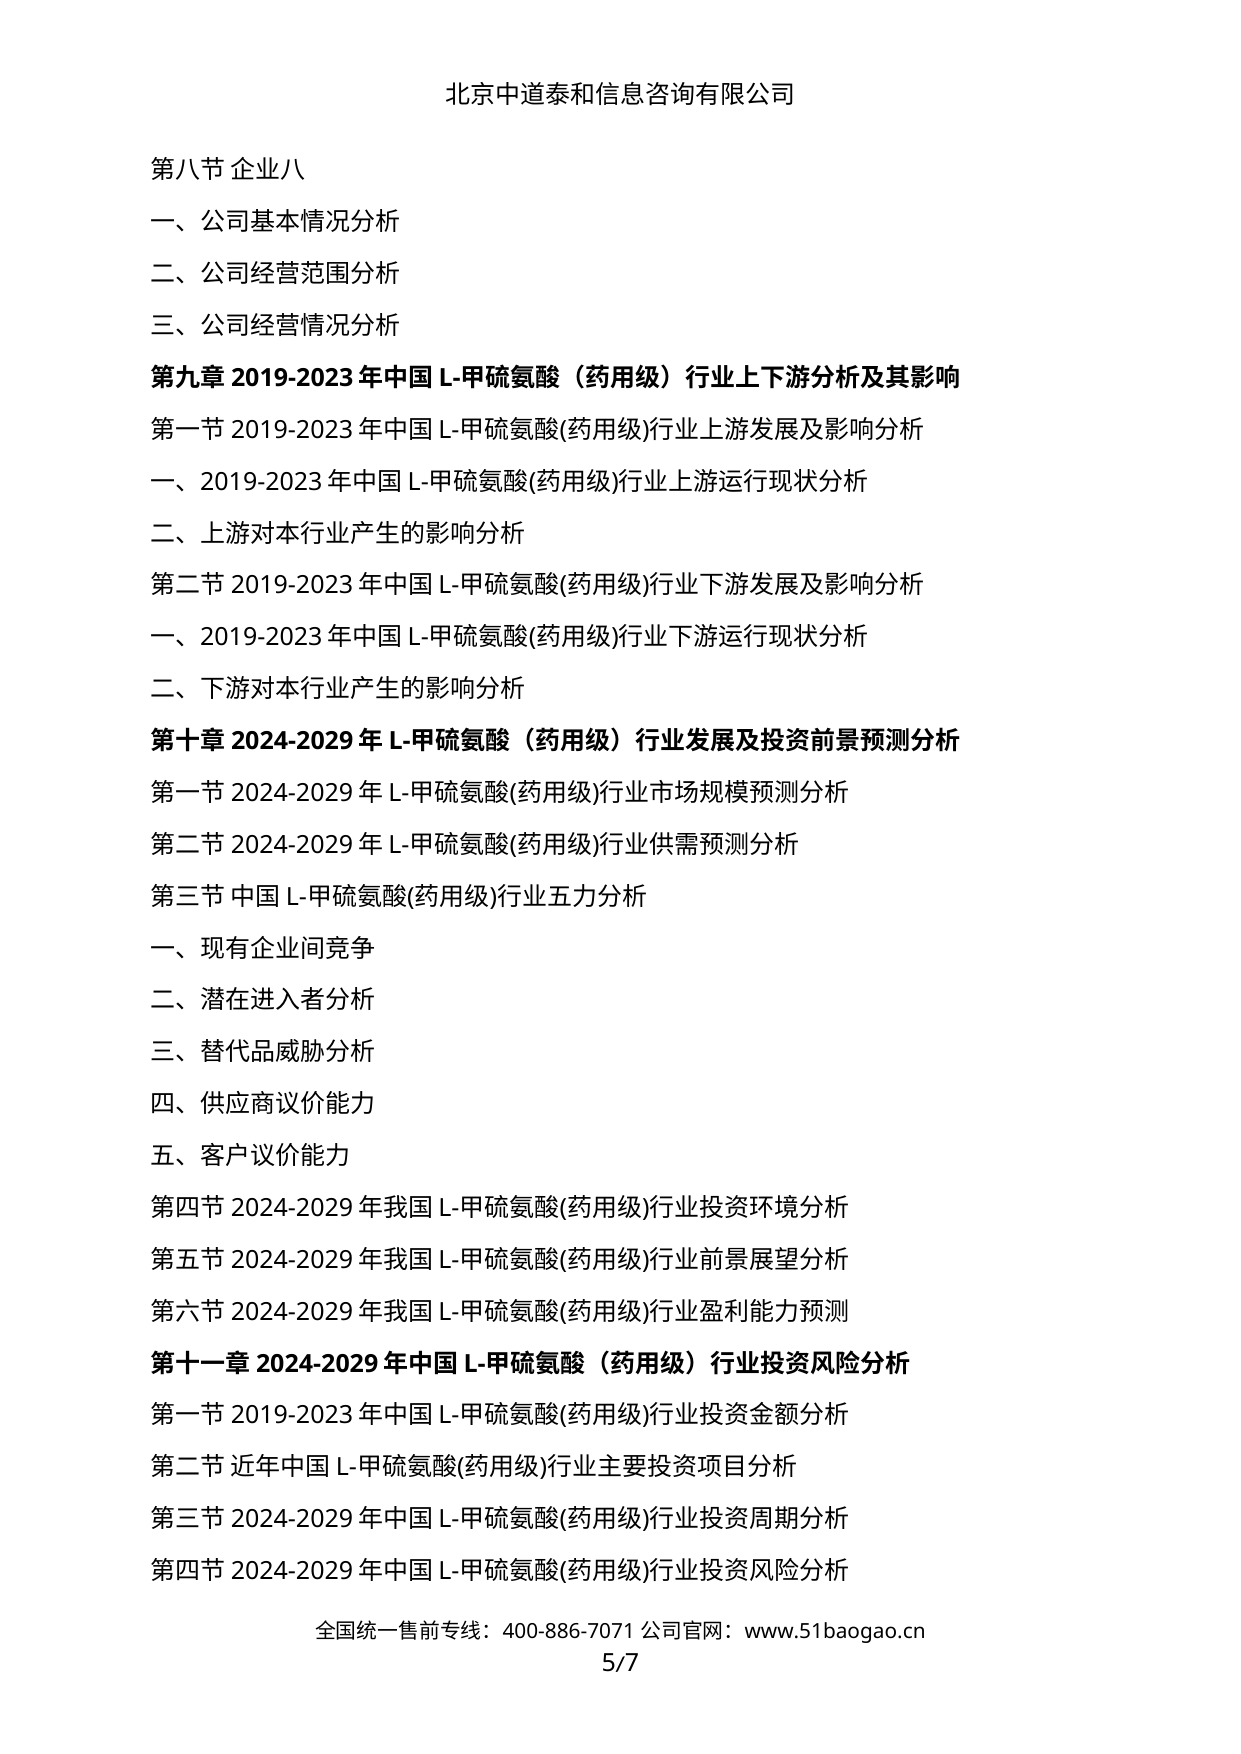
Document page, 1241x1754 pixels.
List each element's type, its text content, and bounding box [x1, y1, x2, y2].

text 二、公司经营范围分析 [150, 254, 1090, 290]
text 第十章 2024-2029年L-甲硫氨酸（药用级）行业发展及投资前景预测分析 [150, 721, 1090, 757]
text 第十一章 2024-2029年中国L-甲硫氨酸（药用级）行业投资风险分析 [150, 1343, 1090, 1379]
text 二、下游对本行业产生的影响分析 [150, 669, 1090, 705]
text 第一节 2019-2023年中国L-甲硫氨酸(药用级)行业投资金额分析 [150, 1395, 1090, 1431]
text 一、2019-2023年中国L-甲硫氨酸(药用级)行业上游运行现状分析 [150, 461, 1090, 497]
text 二、上游对本行业产生的影响分析 [150, 513, 1090, 549]
text 一、现有企业间竞争 [150, 928, 1090, 964]
text 二、潜在进入者分析 [150, 980, 1090, 1016]
text 第一节 2019-2023年中国L-甲硫氨酸(药用级)行业上游发展及影响分析 [150, 409, 1090, 446]
text 第三节 2024-2029年中国L-甲硫氨酸(药用级)行业投资周期分析 [150, 1499, 1090, 1535]
text 第五节 2024-2029年我国L-甲硫氨酸(药用级)行业前景展望分析 [150, 1239, 1090, 1276]
text 第四节 2024-2029年中国L-甲硫氨酸(药用级)行业投资风险分析 [150, 1551, 1090, 1587]
text 第八节 企业八 [150, 150, 1090, 186]
text 一、2019-2023年中国L-甲硫氨酸(药用级)行业下游运行现状分析 [150, 617, 1090, 653]
text 第三节 中国L-甲硫氨酸(药用级)行业五力分析 [150, 876, 1090, 912]
text 第四节 2024-2029年我国L-甲硫氨酸(药用级)行业投资环境分析 [150, 1187, 1090, 1224]
text 第二节 2019-2023年中国L-甲硫氨酸(药用级)行业下游发展及影响分析 [150, 565, 1090, 601]
text 第九章 2019-2023年中国L-甲硫氨酸（药用级）行业上下游分析及其影响 [150, 357, 1090, 394]
text 第一节 2024-2029年L-甲硫氨酸(药用级)行业市场规模预测分析 [150, 772, 1090, 809]
text 三、公司经营情况分析 [150, 306, 1090, 342]
text 五、客户议价能力 [150, 1136, 1090, 1172]
text 四、供应商议价能力 [150, 1084, 1090, 1120]
text 一、公司基本情况分析 [150, 202, 1090, 238]
text 第六节 2024-2029年我国L-甲硫氨酸(药用级)行业盈利能力预测 [150, 1291, 1090, 1327]
text 第二节 近年中国L-甲硫氨酸(药用级)行业主要投资项目分析 [150, 1447, 1090, 1483]
text 第二节 2024-2029年L-甲硫氨酸(药用级)行业供需预测分析 [150, 824, 1090, 861]
text 三、替代品威胁分析 [150, 1032, 1090, 1068]
